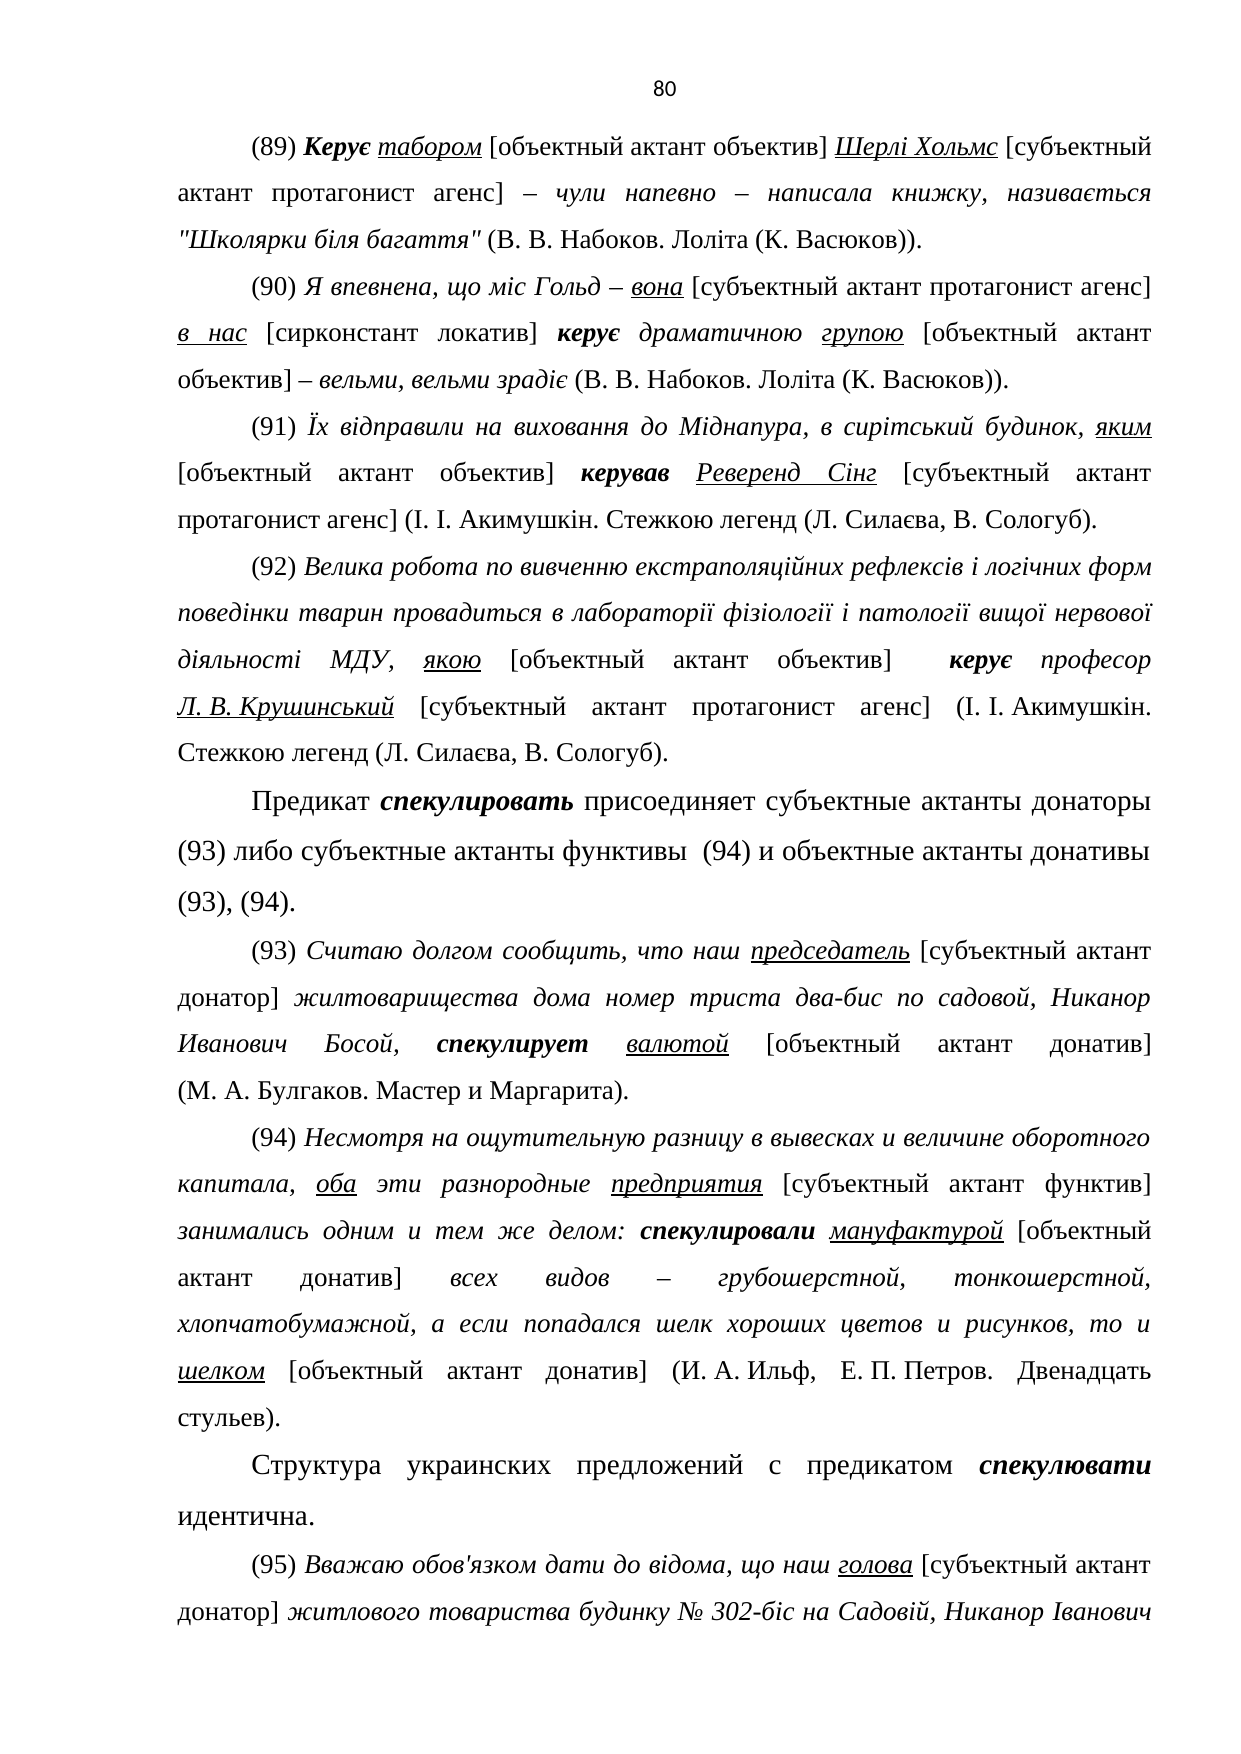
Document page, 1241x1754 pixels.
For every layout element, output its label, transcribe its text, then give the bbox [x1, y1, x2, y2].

text (90) Я впевнена, що мiс Гольд – вона [субъектный актант протагонист агенс] в нас [сирконстант локатив] керує драматичною групою [объектный актант объектив] – вельми, вельми зрадiє (В. В. Набоков. Лоліта (К. Васюков)). [177, 270, 1152, 394]
text (91) Їх відправили на виховання до Міднапура, в сирітський будинок, яким [объектный актант объектив] керував Реверенд Сінг [субъектный актант протагонист агенс] (І. І. Акимушкін. Стежкою легенд (Л. Силаєва, В. Сологуб). [177, 410, 1152, 534]
text (89) Керує табором [объектный актант объектив] Шерлi Хольмс [субъектный актант протагонист агенс] – чули напевно – написала книжку, називається "Школярки бiля багаття" (В. В. Набоков. Лоліта (К. Васюков)). [177, 130, 1152, 254]
text (92) Велика робота по вивченню екстраполяційних рефлексів і логічних форм поведінки тварин провадиться в лабораторії фізіології і патології вищої нервової діяльності МДУ, якою [объектный актант объектив] керує професор Л. В. Крушинський [субъектный актант протагонист агенс] (І. І. Акимушкін. Стежкою легенд (Л. Силаєва, В. Сологуб). [177, 550, 1152, 768]
text Предикат спекулировать присоединяет субъектные актанты донаторы (93) либо субъектные актанты функтивы (94) и объектные актанты донативы (93), (94). [177, 783, 1152, 834]
text Структура украинских предложений с предикатом спекулювати идентична. [177, 1447, 1152, 1531]
text (94) Несмотря на ощутительную разницу в вывесках и величине оборотного капитала, оба эти разнородные предприятия [субъектный актант функтив] занимались одним и тем же делом: спекулировали мануфактурой [объектный актант донатив] всех видов – грубошерстной, тонкошерстной, хлопчатобумажной, а если попадался шелк хороших цветов и рисунков, то и шелком [объектный актант донатив] (И. А. Ильф, Е. П. Петров. Двенадцать стульев). [177, 1121, 1152, 1432]
text (93) Считаю долгом сообщить, что наш председатель [субъектный актант донатор] жилтоварищества дома номер триста два-бис по садовой, Никанор Иванович Босой, спекулирует валютой [объектный актант донатив] (М. А. Булгаков. Мастер и Маргарита). [177, 934, 1152, 1105]
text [177, 1548, 1152, 1626]
text Предикат спекулировать присоединяет субъектные актанты донаторы (93) либо субъектные актанты функтивы (94) и объектные актанты донативы (93), (94). [177, 867, 1152, 917]
